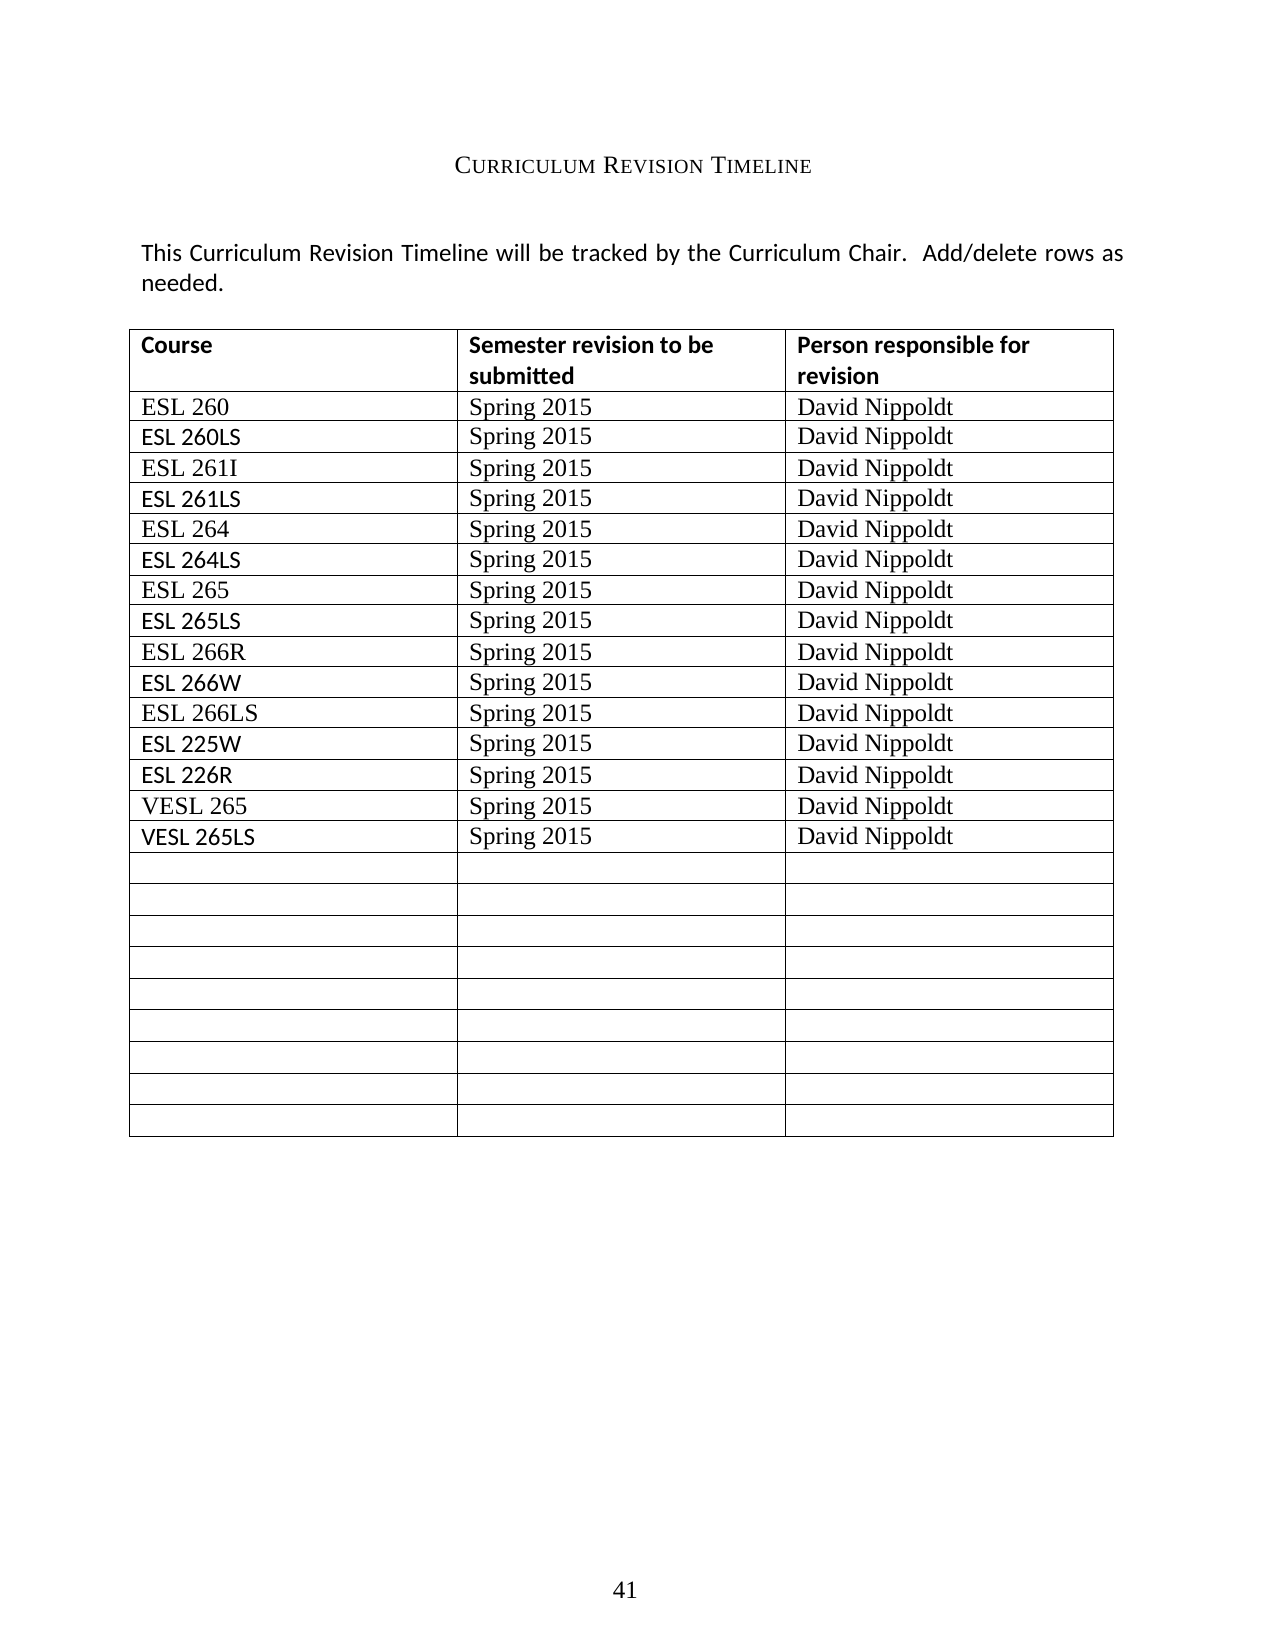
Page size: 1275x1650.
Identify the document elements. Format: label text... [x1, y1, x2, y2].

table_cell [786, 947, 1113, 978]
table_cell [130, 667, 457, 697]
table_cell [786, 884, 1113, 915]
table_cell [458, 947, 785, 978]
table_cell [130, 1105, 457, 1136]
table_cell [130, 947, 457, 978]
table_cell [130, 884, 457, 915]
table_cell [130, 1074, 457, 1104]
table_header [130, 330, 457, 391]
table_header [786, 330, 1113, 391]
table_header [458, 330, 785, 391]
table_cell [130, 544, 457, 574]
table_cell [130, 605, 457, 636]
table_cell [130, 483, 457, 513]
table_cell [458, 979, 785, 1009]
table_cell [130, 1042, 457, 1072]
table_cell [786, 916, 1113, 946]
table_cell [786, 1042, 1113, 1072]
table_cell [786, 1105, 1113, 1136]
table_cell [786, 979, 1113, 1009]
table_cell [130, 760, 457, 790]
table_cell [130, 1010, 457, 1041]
text This Curriculum Revision Timeline will be tracked by the Curriculum Chair. Add/delete rows as needed. [141, 237, 1125, 298]
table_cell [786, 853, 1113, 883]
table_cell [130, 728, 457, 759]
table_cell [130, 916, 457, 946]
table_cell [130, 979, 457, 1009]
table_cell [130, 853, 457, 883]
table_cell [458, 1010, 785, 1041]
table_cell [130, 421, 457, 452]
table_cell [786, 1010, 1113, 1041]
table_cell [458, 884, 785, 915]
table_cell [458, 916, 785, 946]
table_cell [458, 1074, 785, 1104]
subtitle Curriculum Revision Timeline [141, 150, 1125, 179]
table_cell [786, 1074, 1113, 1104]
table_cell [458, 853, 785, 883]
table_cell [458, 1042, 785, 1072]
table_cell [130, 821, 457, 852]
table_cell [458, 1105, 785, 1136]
